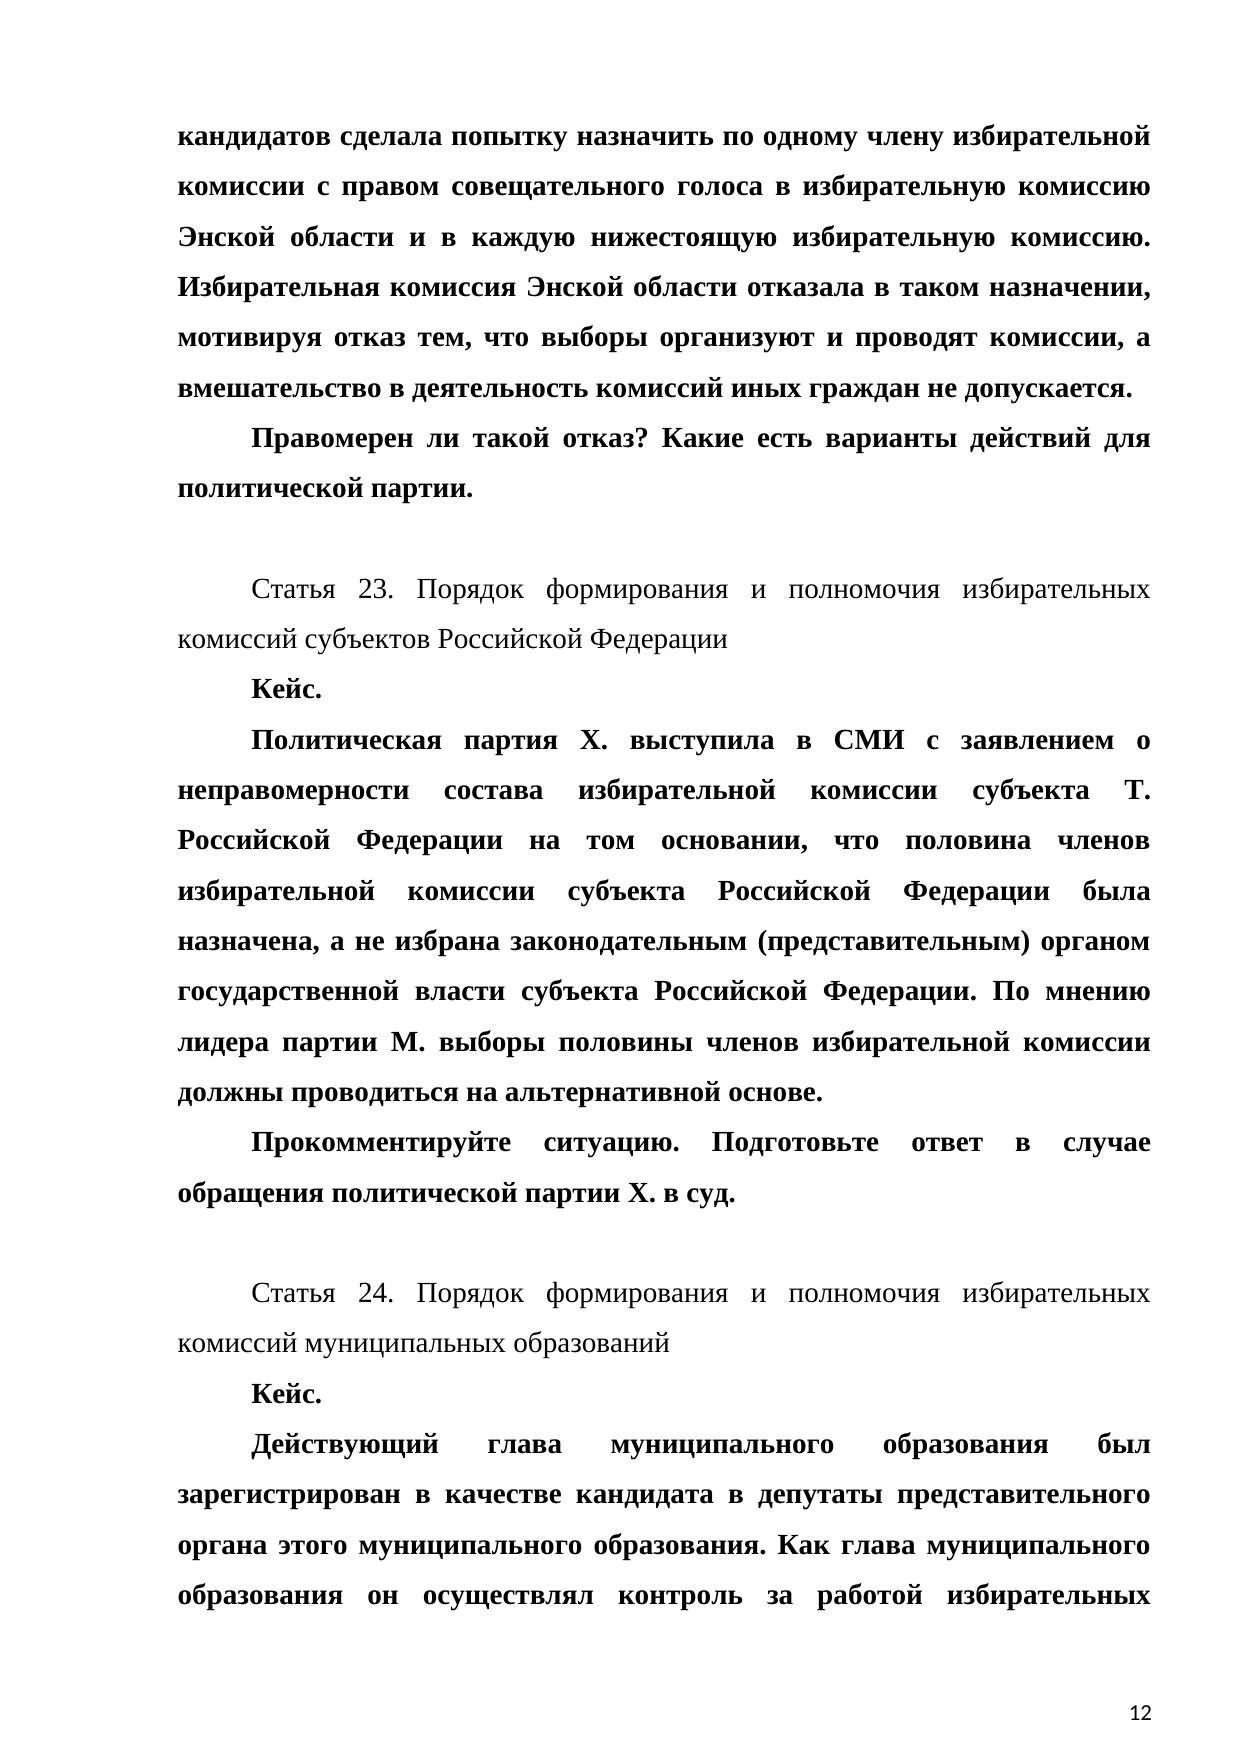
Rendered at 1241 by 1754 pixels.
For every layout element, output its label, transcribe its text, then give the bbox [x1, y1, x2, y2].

text Кейс. [177, 672, 1152, 705]
text Статья 24. Порядок формирования и полномочия избирательных комиссий муниципальных образований [177, 1275, 1152, 1359]
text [177, 1426, 1152, 1611]
text Правомерен ли такой отказ? Какие есть варианты действий для политической партии. [177, 420, 1152, 504]
text Прокомментируйте ситуацию. Подготовьте ответ в случае обращения политической партии Х. в суд. [177, 1124, 1152, 1208]
text Статья 23. Порядок формирования и полномочия избирательных комиссий субъектов Российской Федерации [177, 571, 1152, 655]
text Кейс. [177, 1376, 1152, 1409]
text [177, 118, 1152, 403]
text Политическая партия Х. выступила в СМИ с заявлением о неправомерности состава избирательной комиссии субъекта Т. Российской Федерации на том основании, что половина членов избирательной комиссии субъекта Российской Федерации была назначена, а не избрана законодательным (представительным) органом государственной власти субъекта Российской Федерации. По мнению лидера партии М. выборы половины членов избирательной комиссии должны проводиться на альтернативной основе. [177, 722, 1152, 1108]
